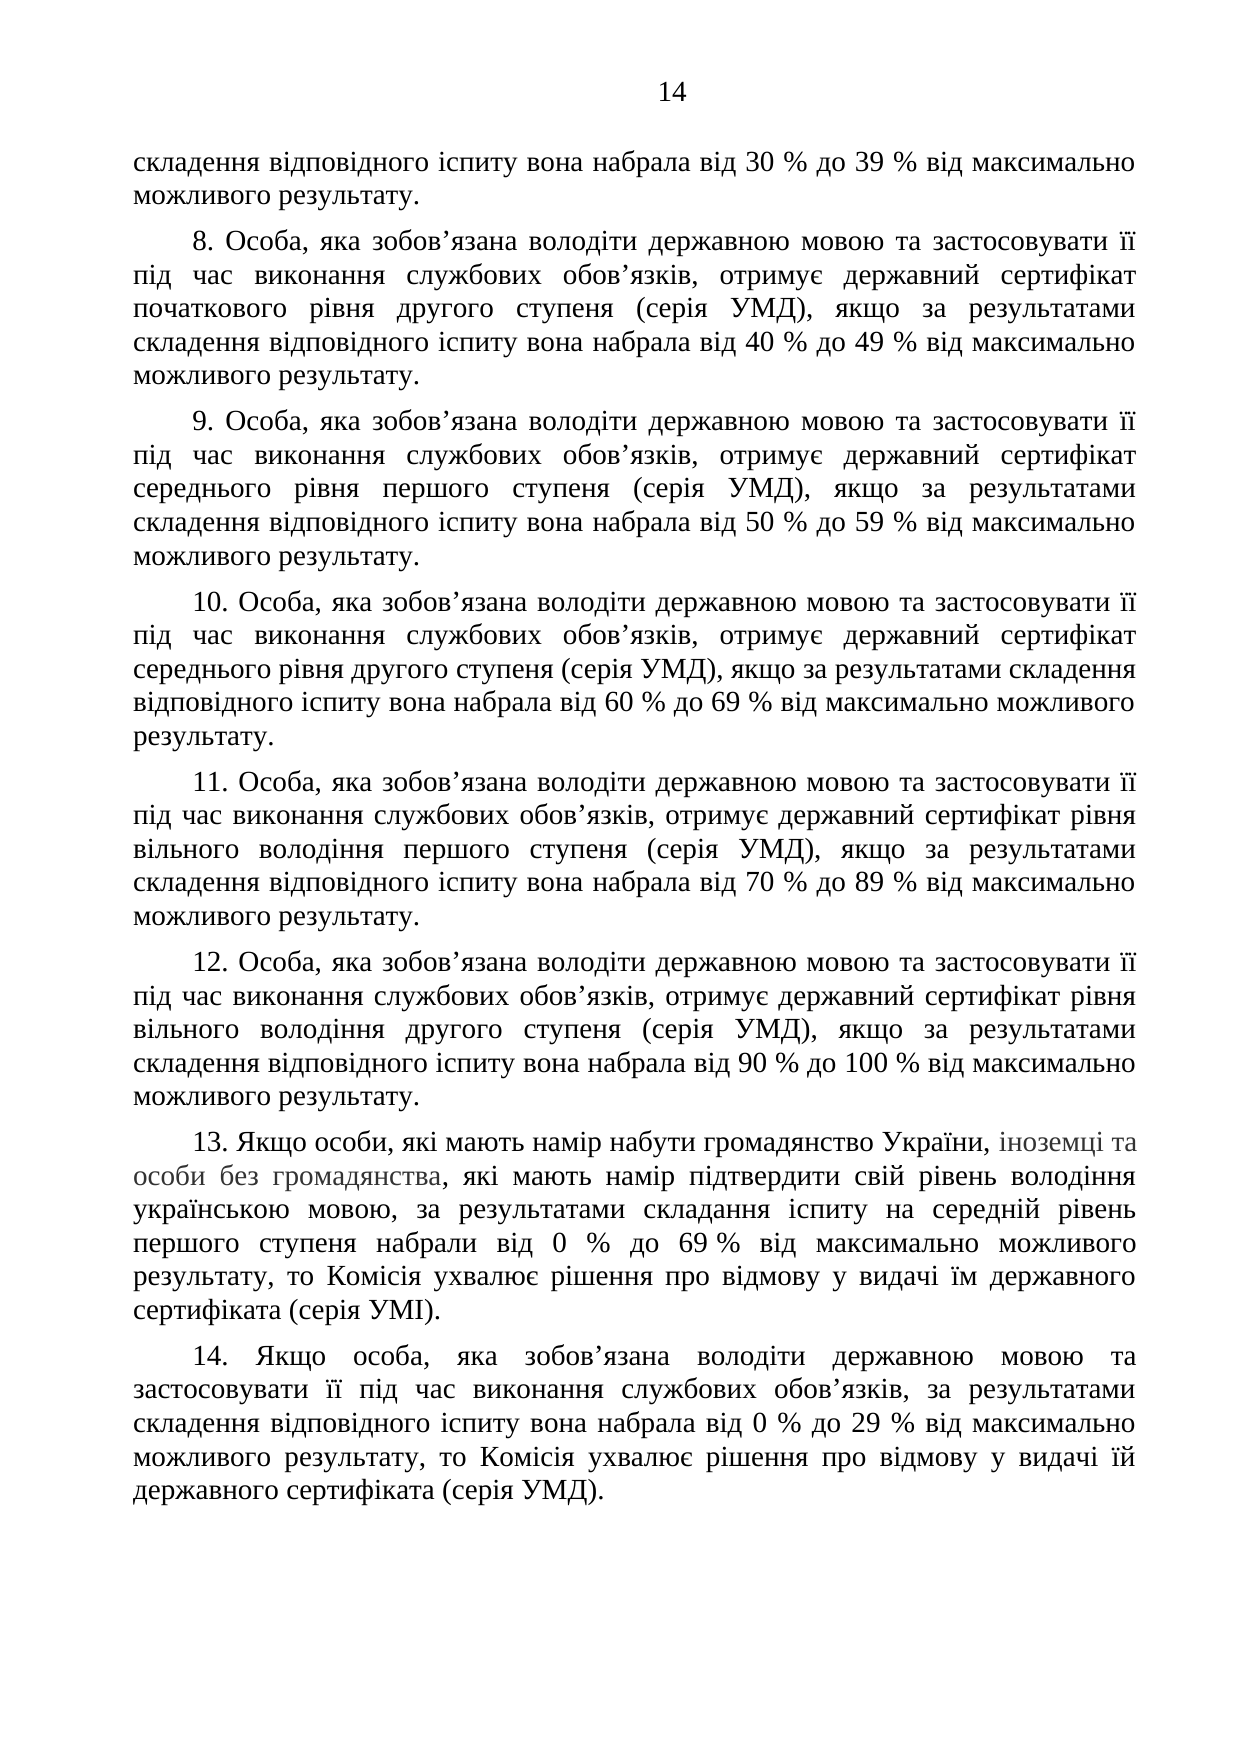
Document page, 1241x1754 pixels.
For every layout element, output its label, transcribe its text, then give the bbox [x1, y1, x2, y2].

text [133, 144, 1137, 211]
text 12. Особа, яка зобов’язана володіти державною мовою та застосовувати її під час виконання службових обов’язків, отримує державний сертифікат рівня вільного володіння другого ступеня (серія УМД), якщо за результатами складення відповідного іспиту вона набрала від 90 % до 100 % від максимально можливого результату. [133, 944, 1137, 1112]
text 9. Особа, яка зобов’язана володіти державною мовою та застосовувати її під час виконання службових обов’язків, отримує державний сертифікат середнього рівня першого ступеня (серія УМД), якщо за результатами складення відповідного іспиту вона набрала від 50 % до 59 % від максимально можливого результату. [133, 403, 1137, 571]
text 8. Особа, яка зобов’язана володіти державною мовою та застосовувати її під час виконання службових обов’язків, отримує державний сертифікат початкового рівня другого ступеня (серія УМД), якщо за результатами складення відповідного іспиту вона набрала від 40 % до 49 % від максимально можливого результату. [133, 223, 1137, 391]
text 13. Якщо особи, які мають намір набути громадянство України, іноземці та особи без громадянства, які мають намір підтвердити свій рівень володіння українською мовою, за результатами складання іспиту на середній рівень першого ступеня набрали від 0 % до 69 % від максимально можливого результату, то Комісія ухвалює рішення про відмову у видачі їм державного сертифіката (серія УМІ). [133, 1124, 1137, 1326]
text 10. Особа, яка зобов’язана володіти державною мовою та застосовувати її під час виконання службових обов’язків, отримує державний сертифікат середнього рівня другого ступеня (серія УМД), якщо за результатами складення відповідного іспиту вона набрала від 60 % до 69 % від максимально можливого результату. [133, 584, 1137, 751]
text 11. Особа, яка зобов’язана володіти державною мовою та застосовувати її під час виконання службових обов’язків, отримує державний сертифікат рівня вільного володіння першого ступеня (серія УМД), якщо за результатами складення відповідного іспиту вона набрала від 70 % до 89 % від максимально можливого результату. [133, 764, 1137, 932]
text 14. Якщо особа, яка зобов’язана володіти державною мовою та застосовувати її під час виконання службових обов’язків, за результатами складення відповідного іспиту вона набрала від 0 % до 29 % від максимально можливого результату, то Комісія ухвалює рішення про відмову у видачі їй державного сертифіката (серія УМД). [133, 1338, 1137, 1506]
